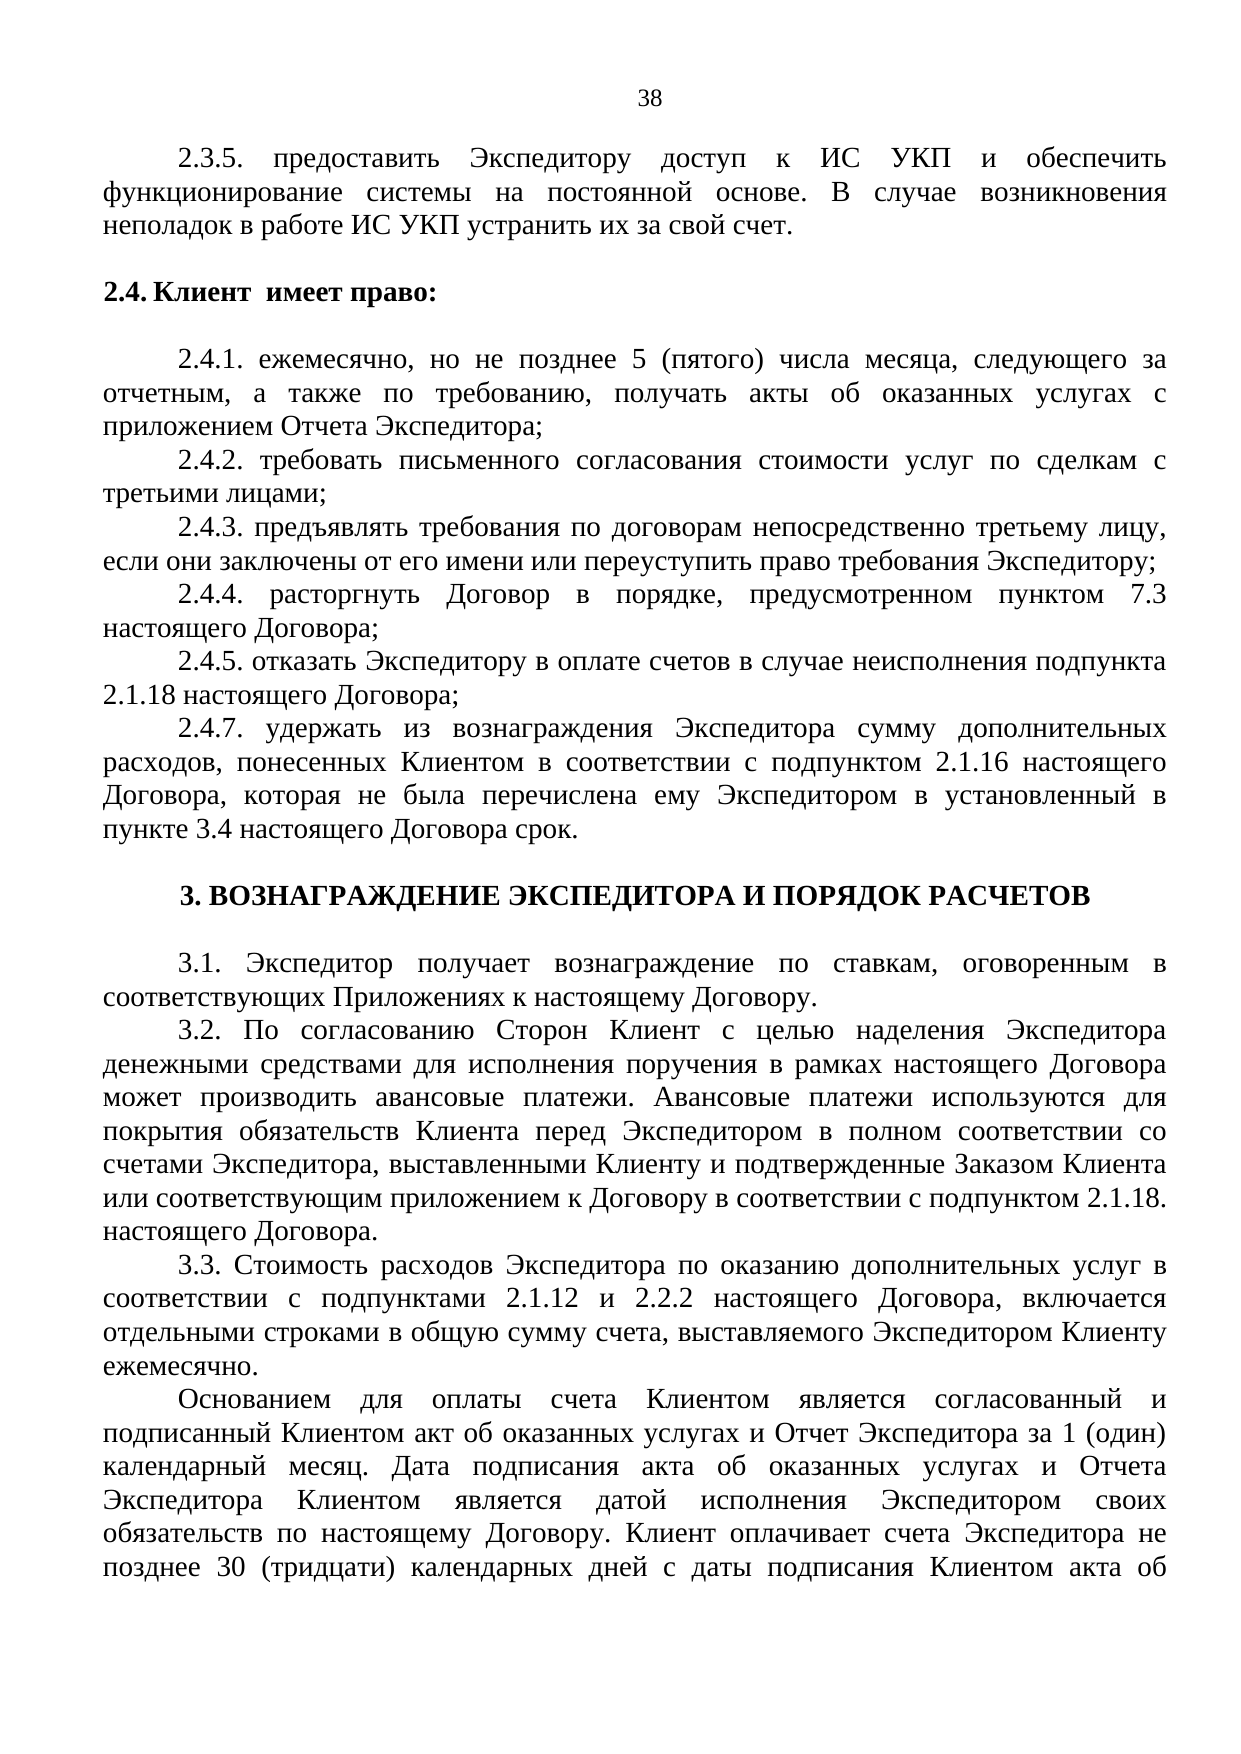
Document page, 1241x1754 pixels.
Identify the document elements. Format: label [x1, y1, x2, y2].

table_cell [91, 140, 1179, 1582]
